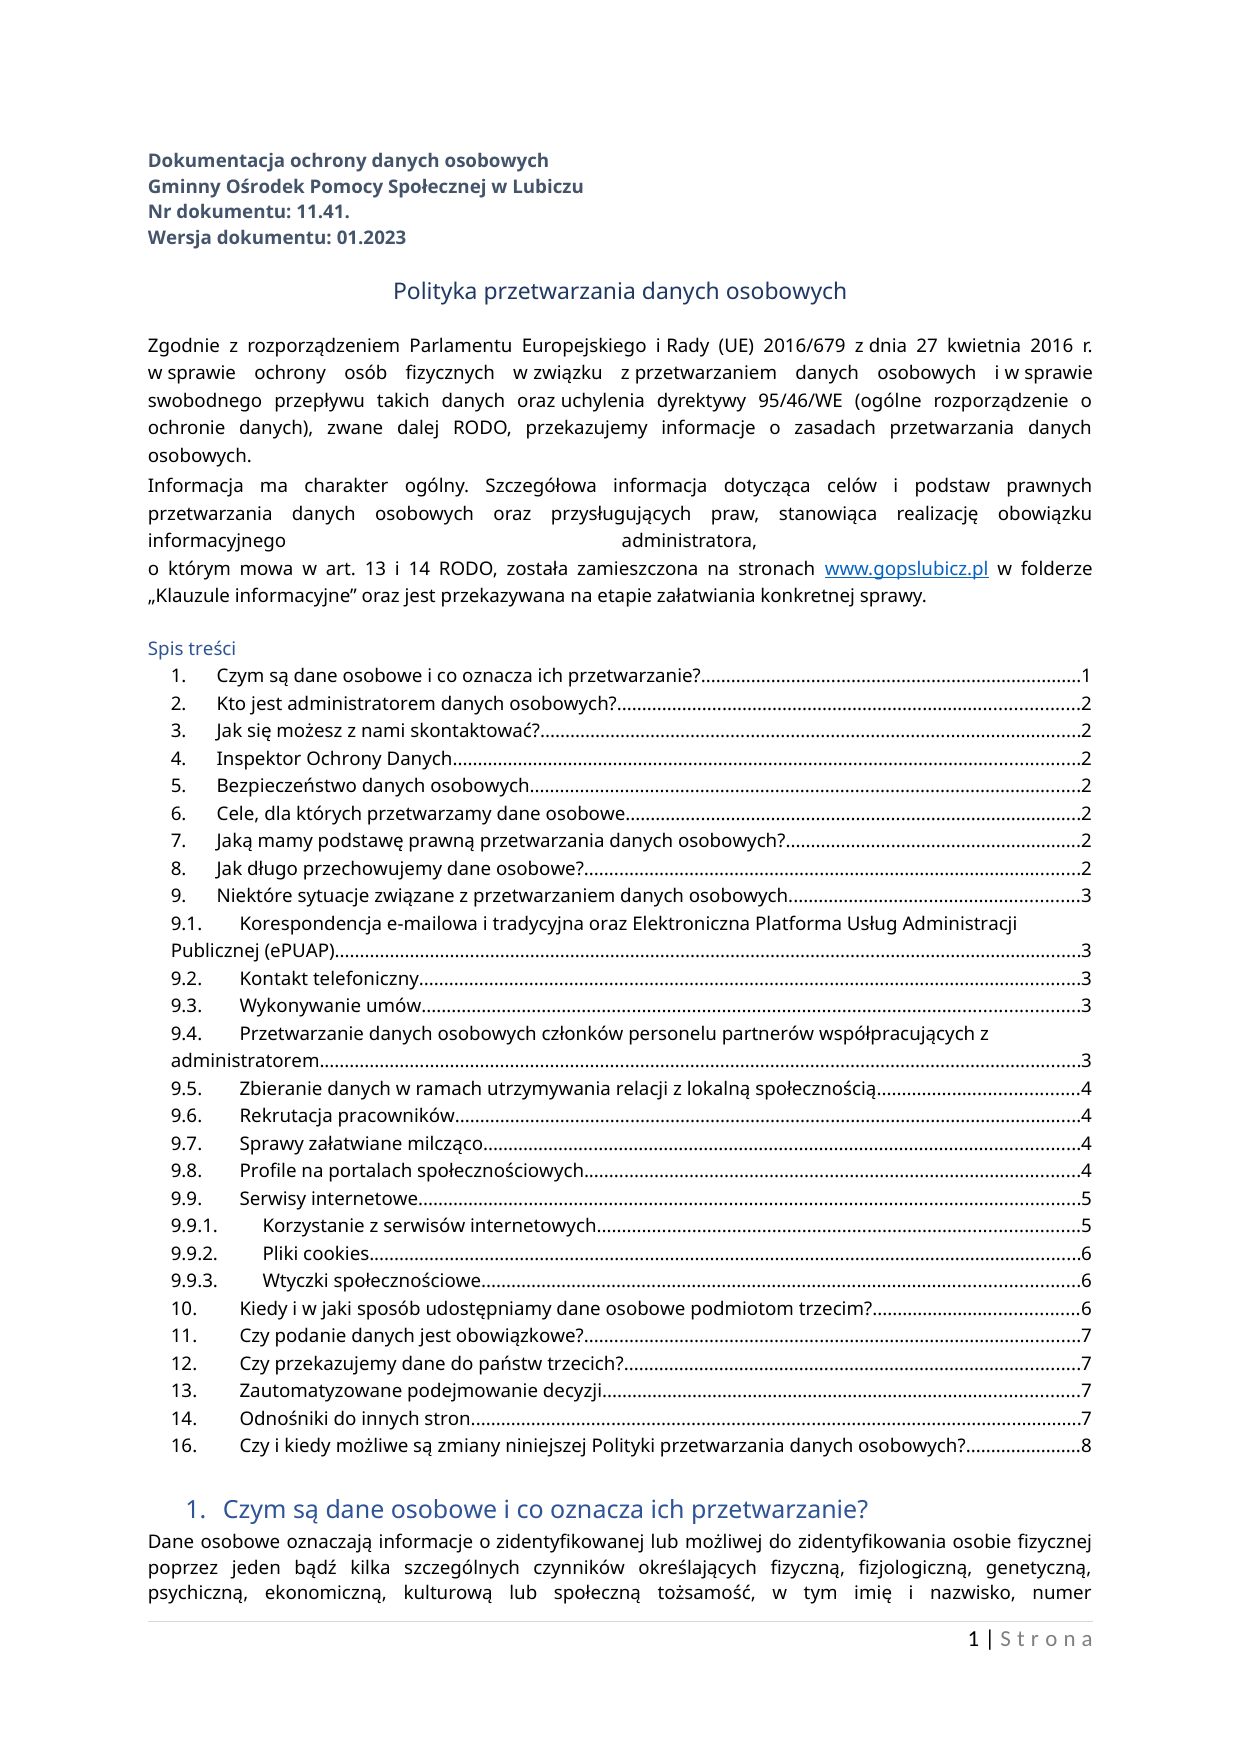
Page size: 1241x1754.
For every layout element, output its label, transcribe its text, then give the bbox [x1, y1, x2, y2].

list Polityka przetwarzania danych osobowych [148, 275, 1093, 306]
text Nr dokumentu: 11.41. [148, 199, 1093, 224]
text Gminny Ośrodek Pomocy Społecznej w Lubiczu [148, 173, 1093, 199]
text Informacja ma charakter ogólny. Szczegółowa informacja dotycząca celów i podstaw prawnych przetwarzania danych osobowych oraz przysługujących praw, stanowiąca realizację obowiązku informacyjnego administratora, o którym mowa w art. 13 i 14 RODO, została zamieszczona na stronach www.gopslubicz.pl w folderze „Klauzule informacyjne” oraz jest przekazywana na etapie załatwiania konkretnej sprawy. [148, 473, 1093, 608]
text Zgodnie z rozporządzeniem Parlamentu Europejskiego i Rady (UE) 2016/679 z dnia 27 kwietnia 2016 r. w sprawie ochrony osób fizycznych w związku z przetwarzaniem danych osobowych i w sprawie swobodnego przepływu takich danych oraz uchylenia dyrektywy 95/46/WE (ogólne rozporządzenie o ochronie danych), zwane dalej RODO, przekazujemy informacje o zasadach przetwarzania danych osobowych. [148, 332, 1093, 467]
text Wersja dokumentu: 01.2023 [148, 224, 1093, 250]
text Dokumentacja ochrony danych osobowych [148, 148, 1093, 173]
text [148, 1528, 1093, 1605]
subtitle Czym są dane osobowe i co oznacza ich przetwarzanie? [185, 1492, 1093, 1526]
